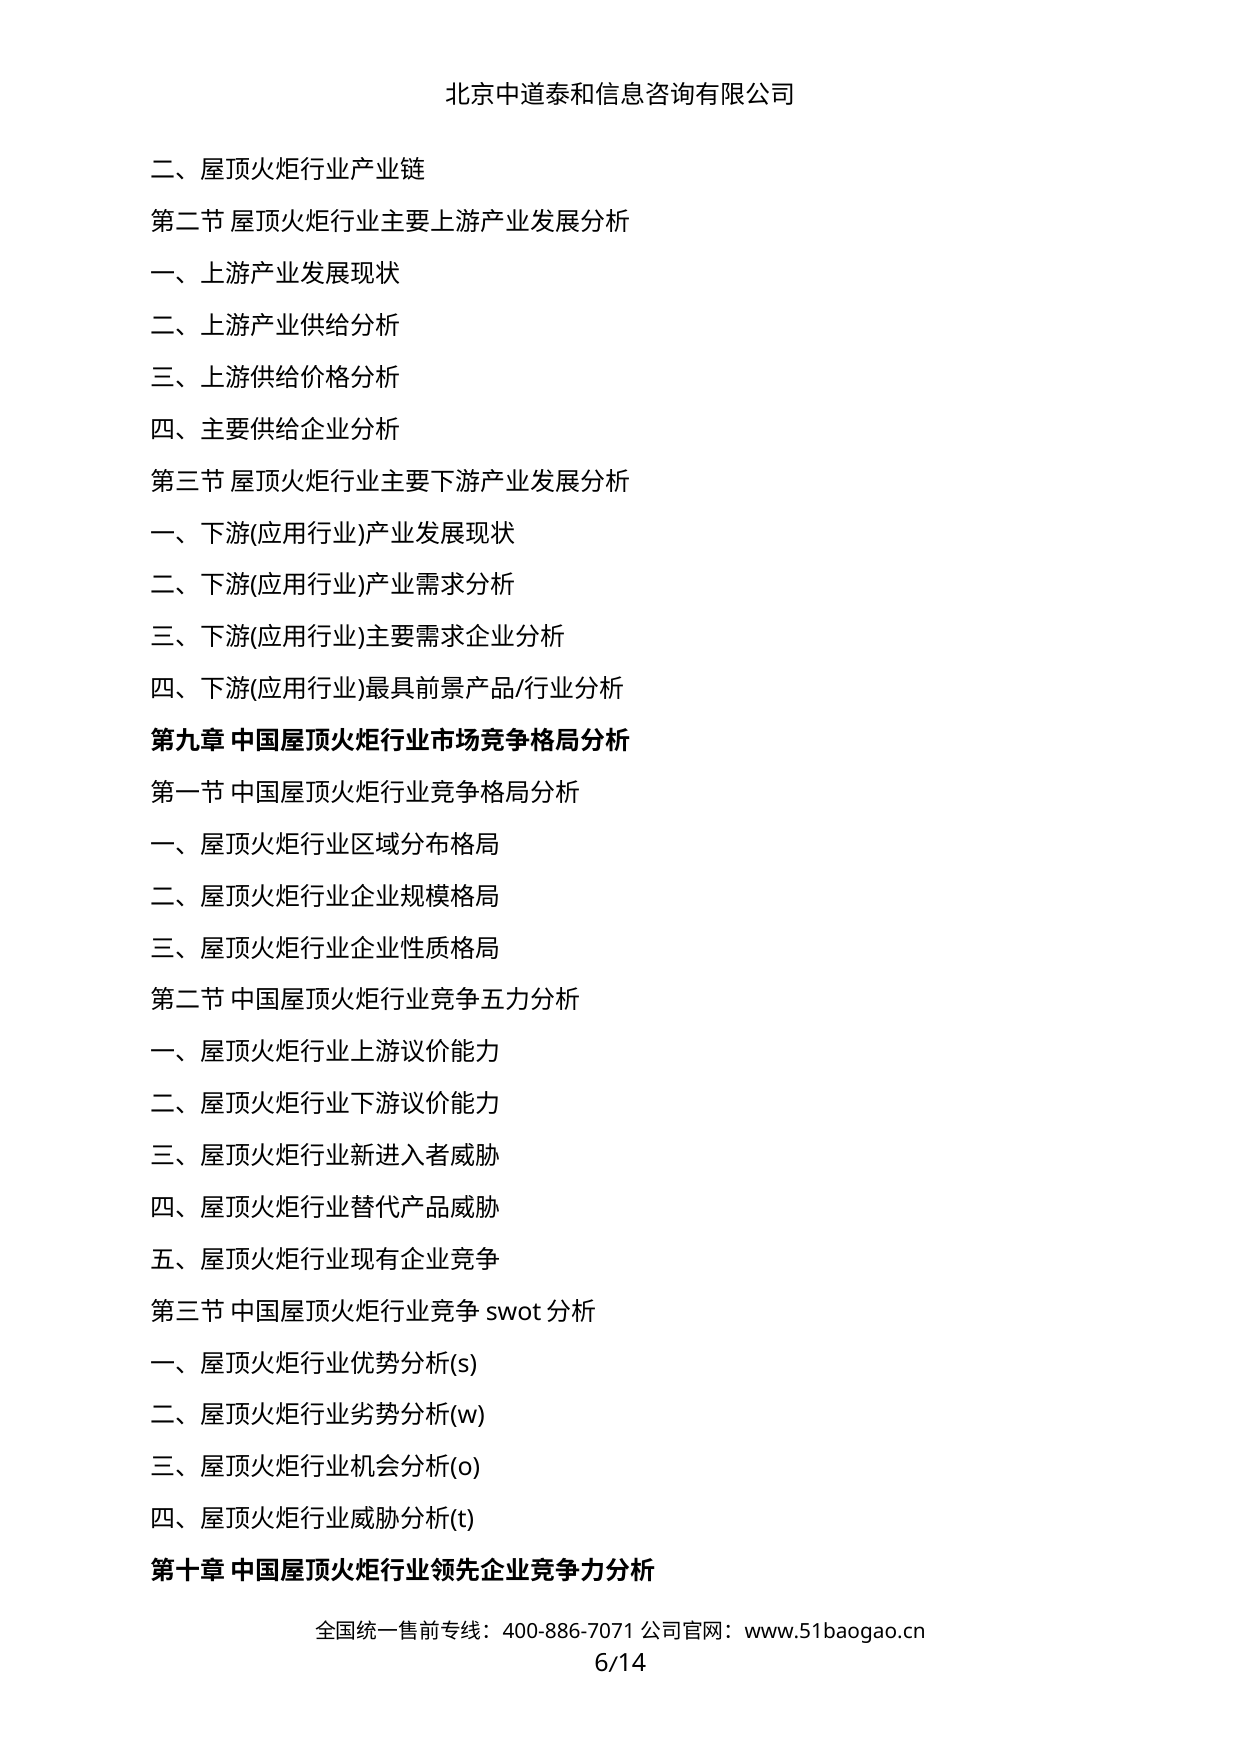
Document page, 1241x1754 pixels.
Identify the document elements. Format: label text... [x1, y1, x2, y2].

text 五、屋顶火炬行业现有企业竞争 [150, 1239, 1090, 1276]
text 三、上游供给价格分析 [150, 357, 1090, 394]
text 四、下游(应用行业)最具前景产品/行业分析 [150, 669, 1090, 705]
text 二、下游(应用行业)产业需求分析 [150, 565, 1090, 601]
text 第十章 中国屋顶火炬行业领先企业竞争力分析 [150, 1551, 1090, 1587]
text 二、屋顶火炬行业产业链 [150, 150, 1090, 186]
text 第二节 屋顶火炬行业主要上游产业发展分析 [150, 202, 1090, 238]
text 四、屋顶火炬行业威胁分析(t) [150, 1499, 1090, 1535]
text 二、上游产业供给分析 [150, 306, 1090, 342]
text 一、下游(应用行业)产业发展现状 [150, 513, 1090, 549]
text 一、屋顶火炬行业区域分布格局 [150, 824, 1090, 861]
text 二、屋顶火炬行业劣势分析(w) [150, 1395, 1090, 1431]
text 三、屋顶火炬行业企业性质格局 [150, 928, 1090, 964]
text 二、屋顶火炬行业企业规模格局 [150, 876, 1090, 912]
text 一、上游产业发展现状 [150, 254, 1090, 290]
text 第九章 中国屋顶火炬行业市场竞争格局分析 [150, 721, 1090, 757]
text 三、下游(应用行业)主要需求企业分析 [150, 617, 1090, 653]
text 第三节 屋顶火炬行业主要下游产业发展分析 [150, 461, 1090, 497]
text 四、屋顶火炬行业替代产品威胁 [150, 1187, 1090, 1224]
text 三、屋顶火炬行业新进入者威胁 [150, 1136, 1090, 1172]
text 二、屋顶火炬行业下游议价能力 [150, 1084, 1090, 1120]
text 三、屋顶火炬行业机会分析(o) [150, 1447, 1090, 1483]
text 第一节 中国屋顶火炬行业竞争格局分析 [150, 772, 1090, 809]
text 一、屋顶火炬行业上游议价能力 [150, 1032, 1090, 1068]
text 第二节 中国屋顶火炬行业竞争五力分析 [150, 980, 1090, 1016]
text 四、主要供给企业分析 [150, 409, 1090, 446]
text 第三节 中国屋顶火炬行业竞争swot分析 [150, 1291, 1090, 1327]
text 一、屋顶火炬行业优势分析(s) [150, 1343, 1090, 1379]
